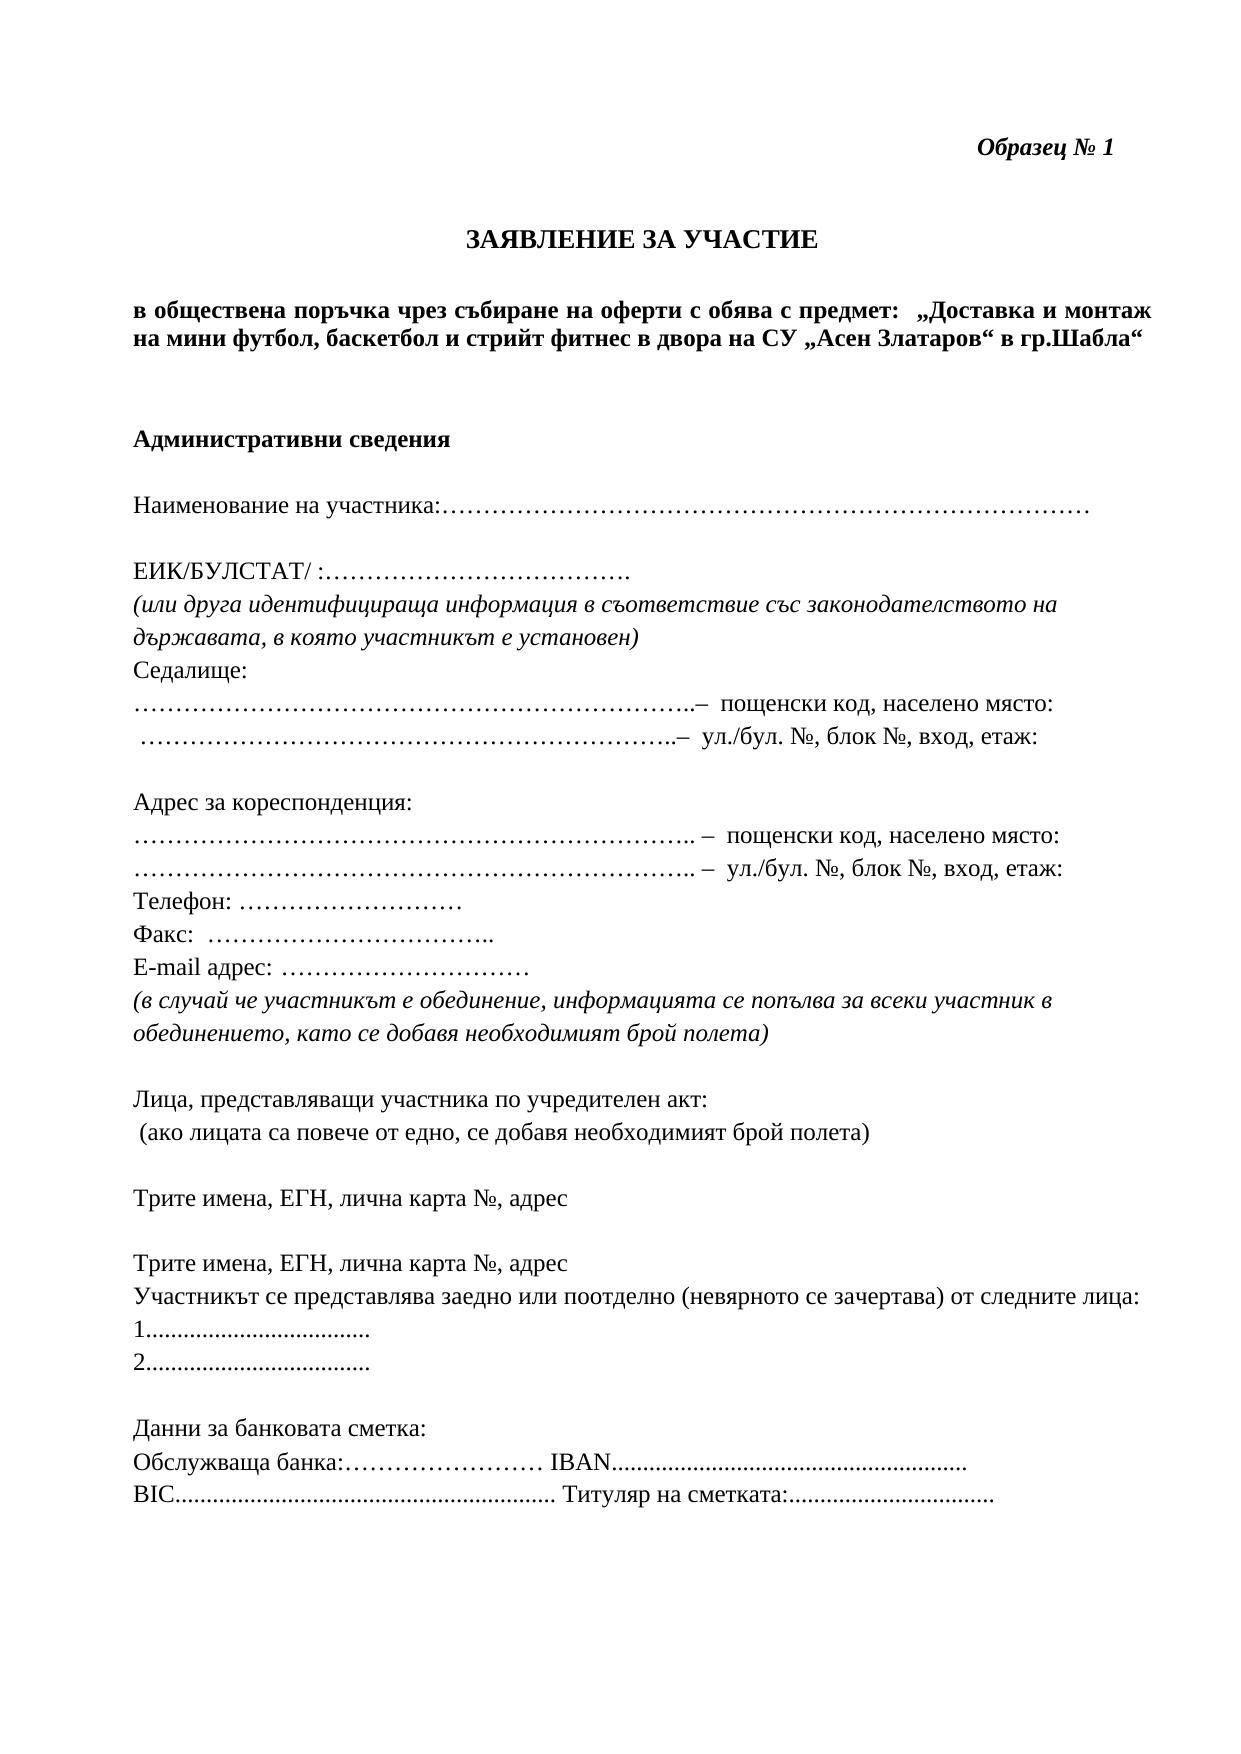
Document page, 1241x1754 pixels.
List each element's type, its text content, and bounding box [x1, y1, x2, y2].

text Наименование на участника:…………………………………………………………………… [133, 490, 1152, 518]
text ………………………………………………………….. – пощенски код, населено място: [133, 820, 1152, 849]
text Факс: …………………………….. [133, 919, 1152, 948]
text Седалище: [133, 655, 1152, 683]
text (или друга идентифицираща информация в съответствие със законодателството на държавата, в която участникът е установен) [133, 589, 1152, 651]
text Образец № 1 [575, 132, 1115, 161]
text Лица, представляващи участника по учредителен акт: [133, 1084, 1152, 1113]
text 1.................................... [133, 1314, 1152, 1343]
text ЗАЯВЛЕНИЕ ЗА УЧАСТИЕ [133, 223, 1152, 254]
text (ако лицата са повече от едно, се добавя необходимият брой полета) [133, 1117, 1152, 1146]
text E-mail адрес: ………………………… [133, 952, 1152, 981]
text ………………………………………………………….. – ул./бул. №, блок №, вход, етаж: [133, 853, 1152, 882]
text (в случай че участникът е обединение, информацията се попълва за всеки участник в обединението, като се добавя необходимият брой полета) [133, 985, 1152, 1047]
text …………………………………………………………..– пощенски код, населено място: [133, 688, 1152, 717]
text Трите имена, ЕГН, лична карта №, адрес [133, 1248, 1152, 1277]
text Обслужваща банка:…………………… IBAN......................................................... BIC............................................................. Титуляр на сметката:................................. [133, 1447, 1152, 1508]
text в обществена поръчка чрез събиране на оферти с обява с предмет: „Доставка и монтаж на мини футбол, баскетбол и стрийт фитнес в двора на СУ „Асен Златаров“ в гр.Шабла“ [133, 295, 1152, 352]
text Трите имена, ЕГН, лична карта №, адрес [133, 1183, 1152, 1212]
text Адрес за кореспонденция: [133, 787, 1152, 816]
text Телефон: ……………………… [133, 886, 1152, 915]
text Данни за банковата сметка: [133, 1413, 1152, 1442]
text 2.................................... [133, 1347, 1152, 1376]
text ЕИК/БУЛСТАТ/ :………………………………. [133, 556, 1152, 584]
text ………………………………………………………..– ул./бул. №, блок №, вход, етаж: [133, 721, 1152, 749]
text Административни сведения [133, 424, 1152, 452]
text Участникът се представлява заедно или поотделно (невярното се зачертава) от следните лица: [133, 1281, 1152, 1310]
